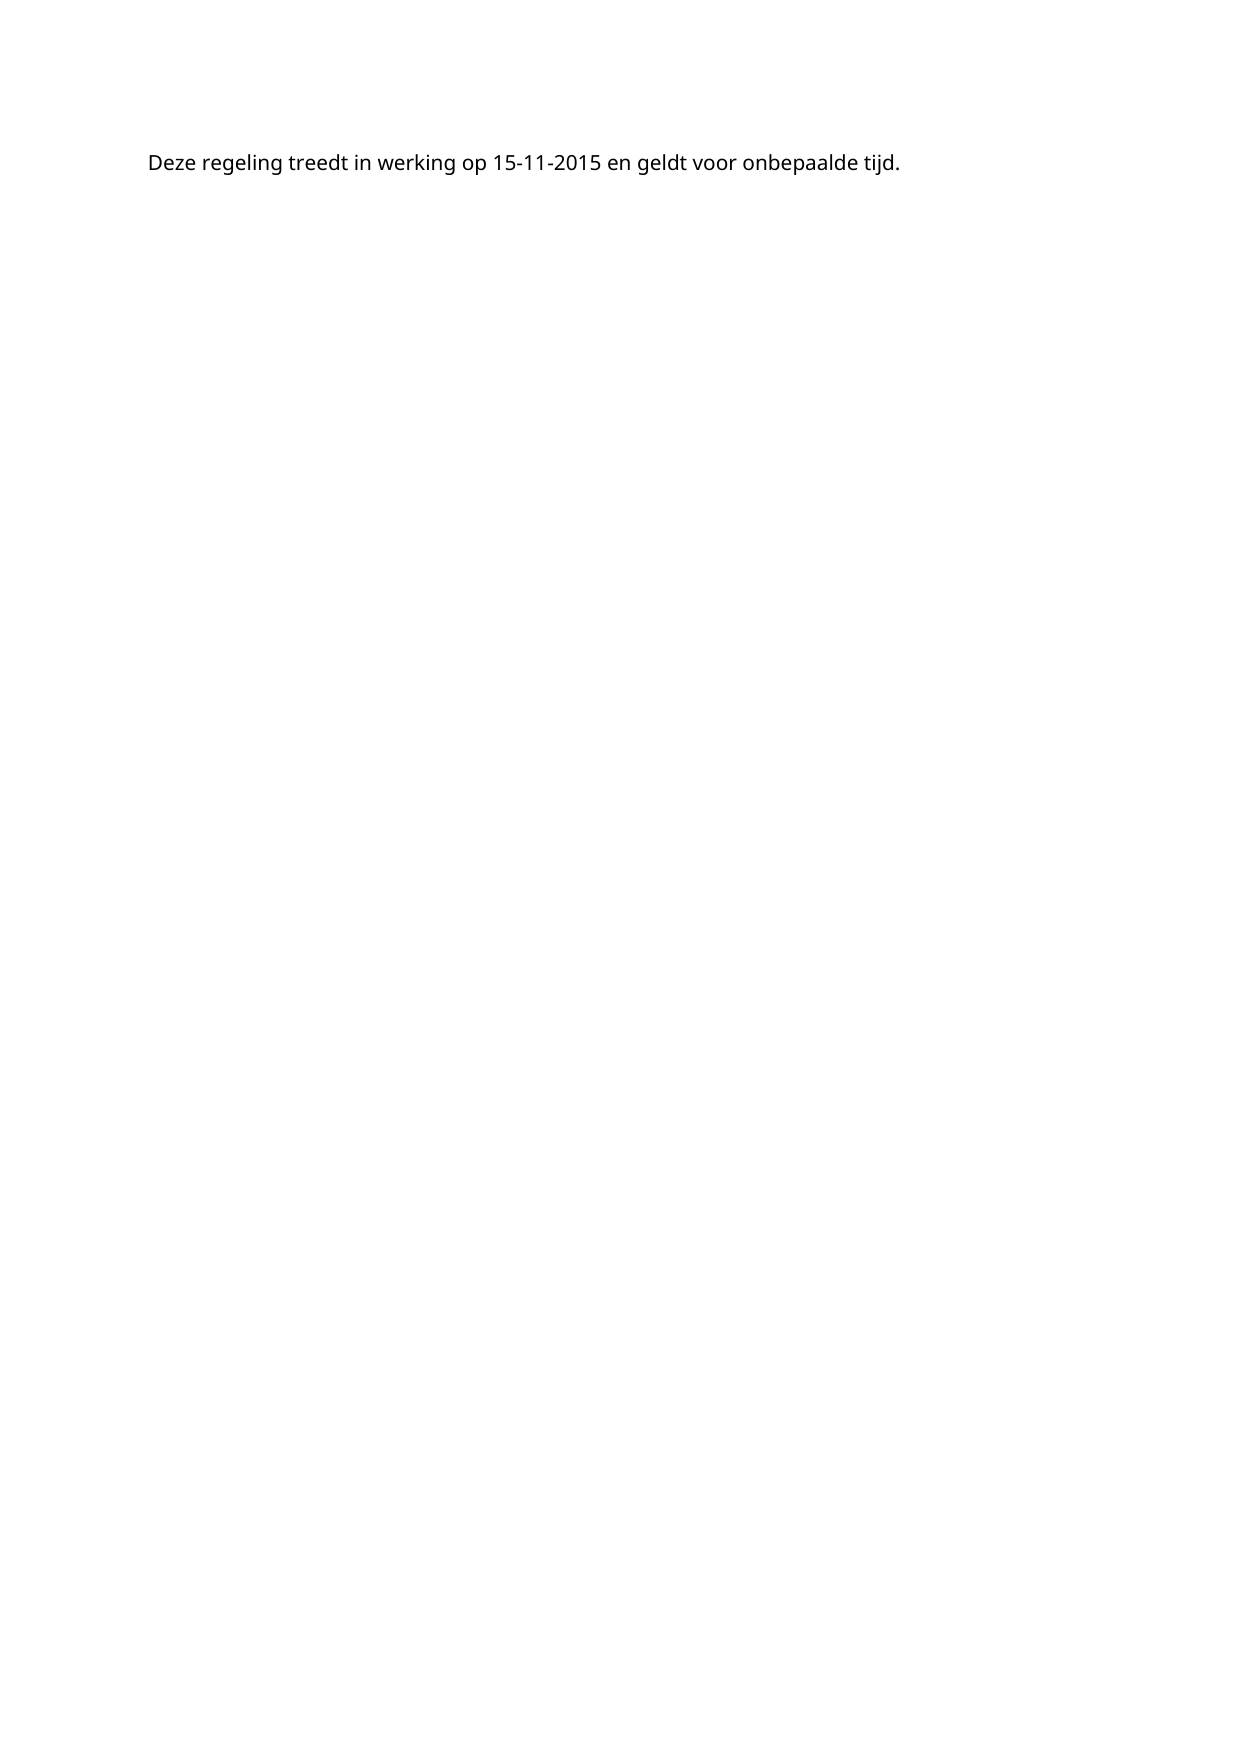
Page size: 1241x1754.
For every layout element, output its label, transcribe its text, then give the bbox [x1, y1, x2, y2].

text Deze regeling treedt in werking op 15-11-2015 en geldt voor onbepaalde tijd. [148, 148, 1093, 176]
